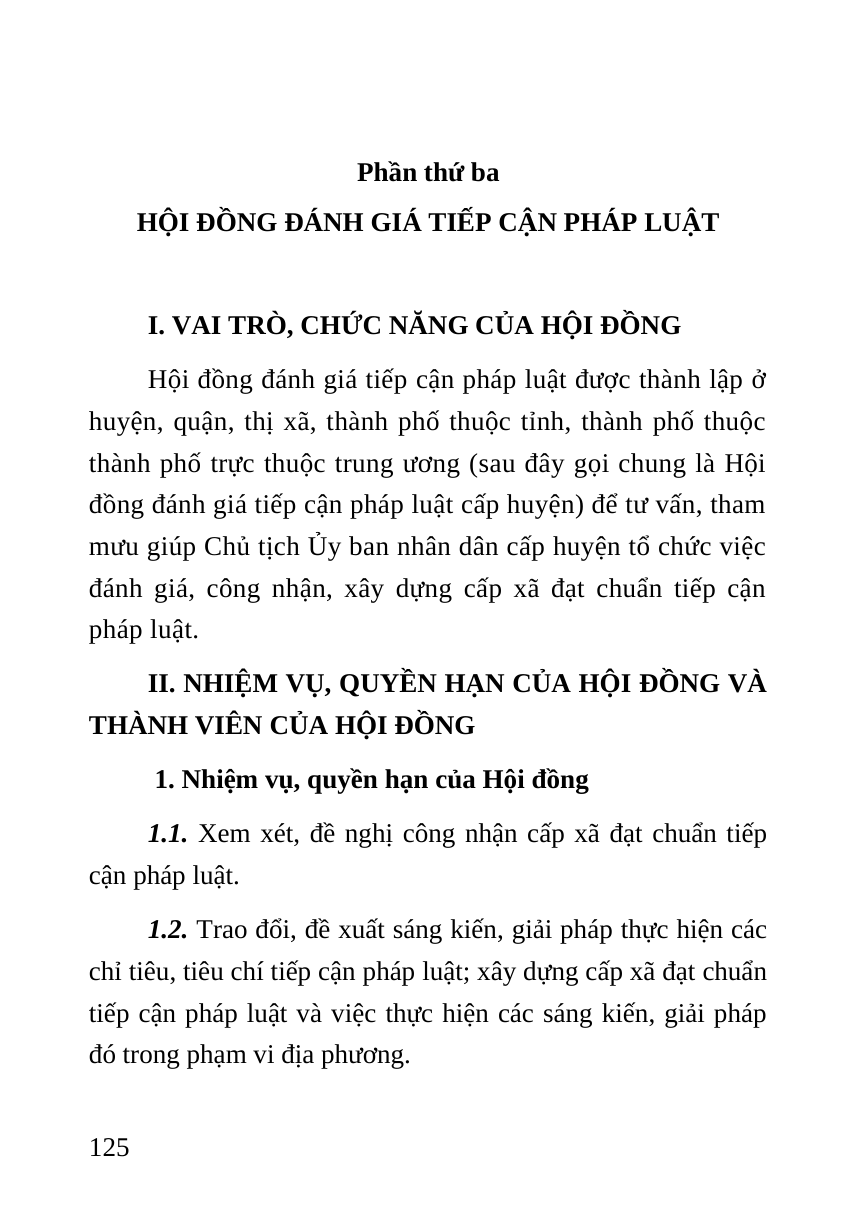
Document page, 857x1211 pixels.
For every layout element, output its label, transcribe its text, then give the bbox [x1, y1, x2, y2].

text II. NHIỆM VỤ, QUYỀN HẠN CỦA HỘI ĐỒNG VÀ THÀNH VIÊN CỦA HỘI ĐỒNG [89, 659, 768, 743]
text 1.2. Trao đổi, đề xuất sáng kiến, giải pháp thực hiện các chỉ tiêu, tiêu chí tiếp cận pháp luật; xây dựng cấp xã đạt chuẩn tiếp cận pháp luật và việc thực hiện các sáng kiến, giải pháp đó trong phạm vi địa phương. [89, 905, 768, 1072]
text Hội đồng đánh giá tiếp cận pháp luật được thành lập ở huyện, quận, thị xã, thành phố thuộc tỉnh, thành phố thuộc thành phố trực thuộc trung ương (sau đây gọi chung là Hội đồng đánh giá tiếp cận pháp luật cấp huyện) để tư vấn, tham mưu giúp Chủ tịch Ủy ban nhân dân cấp huyện tổ chức việc đánh giá, công nhận, xây dựng cấp xã đạt chuẩn tiếp cận pháp luật. [89, 355, 768, 647]
text 1. Nhiệm vụ, quyền hạn của Hội đồng [89, 755, 768, 797]
text I. VAI TRÒ, CHỨC NĂNG CỦA HỘI ĐỒNG [89, 301, 768, 343]
text Phần thứ ba [89, 151, 768, 189]
text HỘI ĐỒNG ĐÁNH GIÁ TIẾP CẬN PHÁP LUẬT [89, 201, 768, 239]
text 1.1. Xem xét, đề nghị công nhận cấp xã đạt chuẩn tiếp cận pháp luật. [89, 809, 768, 893]
